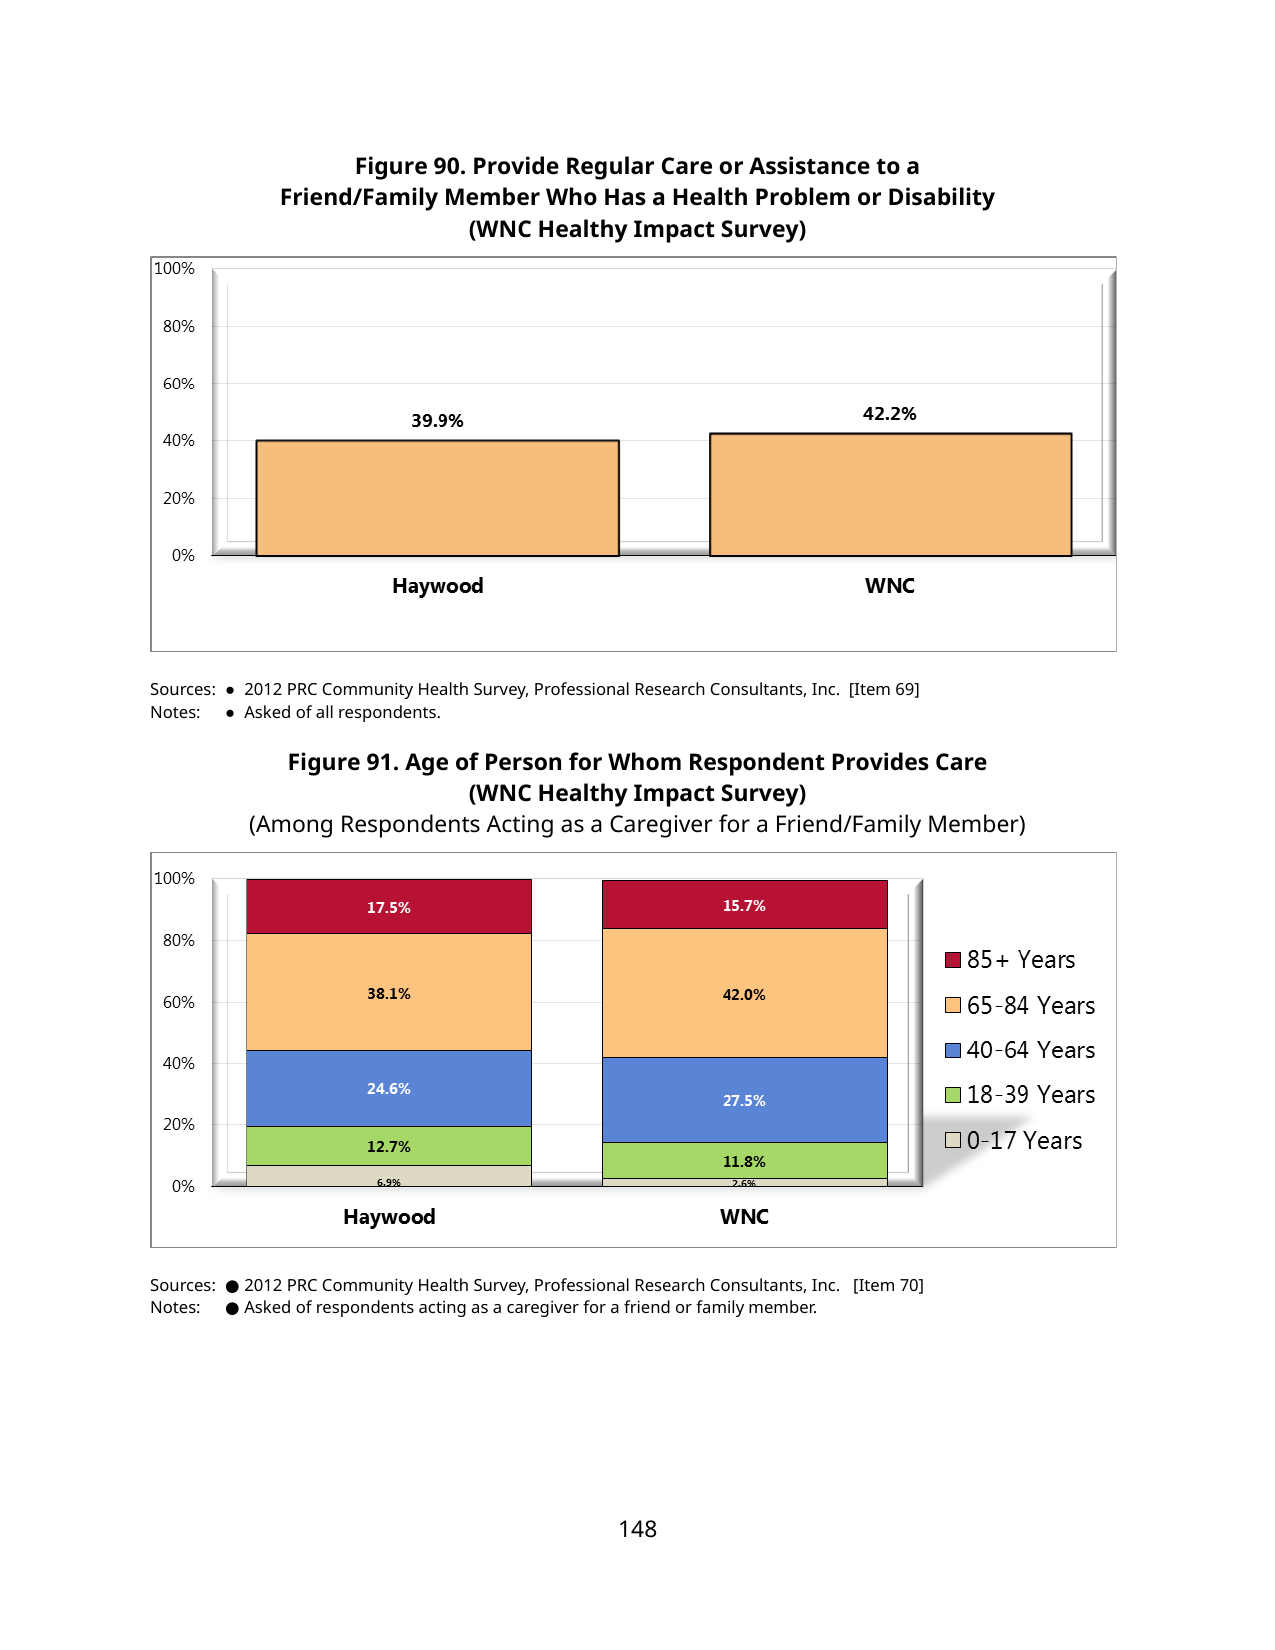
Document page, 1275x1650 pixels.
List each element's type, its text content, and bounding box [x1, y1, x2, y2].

text Notes: ● Asked of all respondents. [150, 700, 1125, 723]
title Figure 91. Age of Person for Whom Respondent Provides Care [150, 746, 1125, 777]
text Sources: ● 2012 PRC Community Health Survey, Professional Research Consultants, Inc. [Item 70] [150, 1273, 1125, 1296]
title Friend/Family Member Who Has a Health Problem or Disability [150, 181, 1125, 212]
text Sources: ● 2012 PRC Community Health Survey, Professional Research Consultants, Inc. [Item 69] [150, 678, 1125, 700]
title (Among Respondents Acting as a Caregiver for a Friend/Family Member) [150, 808, 1125, 839]
text Notes: ● Asked of respondents acting as a caregiver for a friend or family member. [150, 1296, 1125, 1319]
title (WNC Healthy Impact Survey) [150, 212, 1125, 244]
picture [150, 852, 1117, 1248]
title Figure 90. Provide Regular Care or Assistance to a [150, 150, 1125, 181]
picture [150, 256, 1117, 652]
title (WNC Healthy Impact Survey) [150, 777, 1125, 808]
